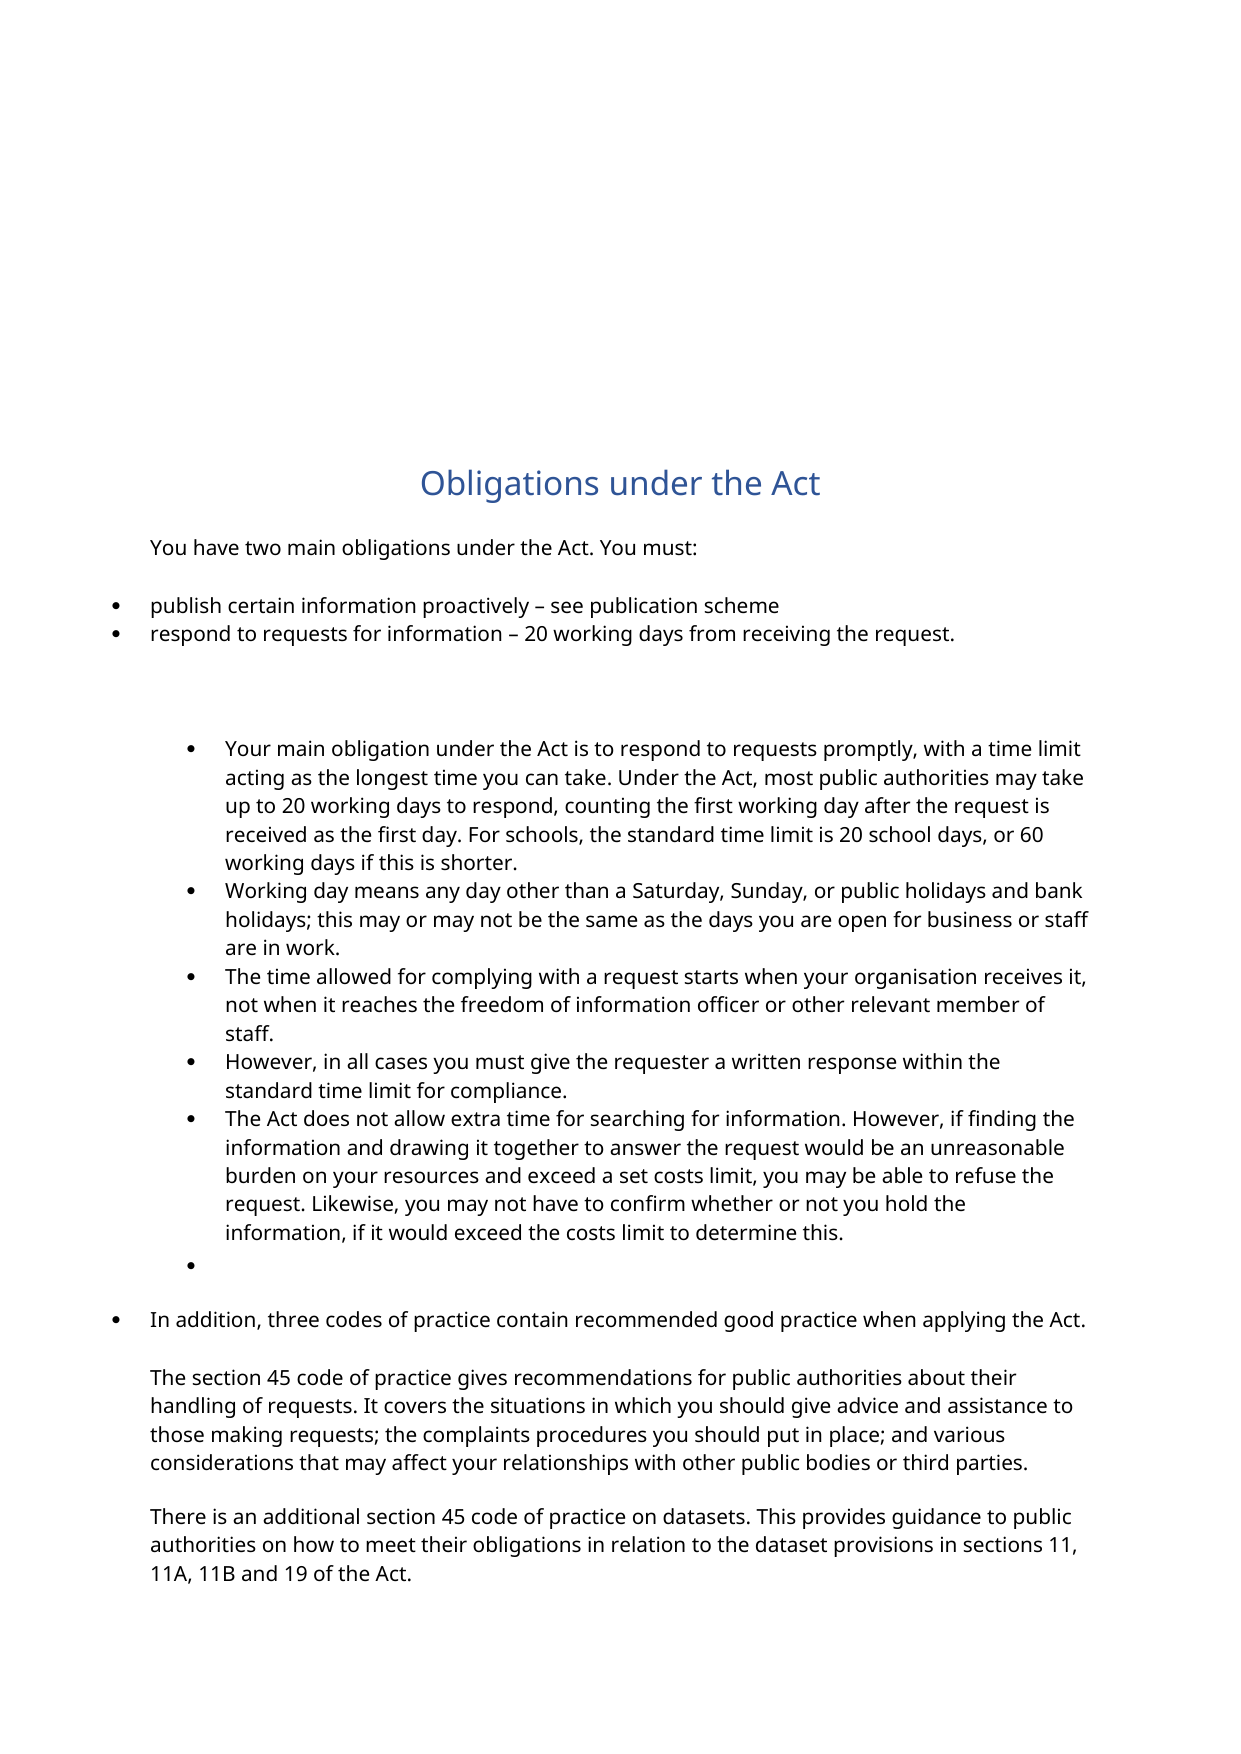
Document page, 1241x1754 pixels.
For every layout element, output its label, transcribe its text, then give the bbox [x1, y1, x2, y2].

list The time allowed for complying with a request starts when your organisation receives it, not when it reaches the freedom of information officer or other relevant member of staff. [187, 962, 1090, 1047]
subtitle Obligations under the Act [150, 459, 1090, 505]
text You have two main obligations under the Act. You must: [150, 533, 1090, 562]
text The section 45 code of practice gives recommendations for public authorities about their handling of requests. It covers the situations in which you should give advice and assistance to those making requests; the complaints procedures you should put in place; and various considerations that may affect your relationships with other public bodies or third parties. [150, 1363, 1090, 1477]
list Your main obligation under the Act is to respond to requests promptly, with a time limit acting as the longest time you can take. Under the Act, most public authorities may take up to 20 working days to respond, counting the first working day after the request is received as the first day. For schools, the standard time limit is 20 school days, or 60 working days if this is shorter. [187, 734, 1090, 877]
list respond to requests for information – 20 working days from receiving the request. [112, 619, 1090, 648]
list The Act does not allow extra time for searching for information. However, if finding the information and drawing it together to answer the request would be an unreasonable burden on your resources and exceed a set costs limit, you may be able to refuse the request. Likewise, you may not have to confirm whether or not you hold the information, if it would exceed the costs limit to determine this. [187, 1104, 1090, 1246]
list In addition, three codes of practice contain recommended good practice when applying the Act. [112, 1305, 1090, 1334]
list publish certain information proactively – see publication scheme [112, 591, 1090, 619]
text There is an additional section 45 code of practice on datasets. This provides guidance to public authorities on how to meet their obligations in relation to the dataset provisions in sections 11, 11A, 11B and 19 of the Act. [150, 1502, 1090, 1587]
list However, in all cases you must give the requester a written response within the standard time limit for compliance. [187, 1047, 1090, 1104]
list Working day means any day other than a Saturday, Sunday, or public holidays and bank holidays; this may or may not be the same as the days you are open for business or staff are in work. [187, 877, 1090, 962]
